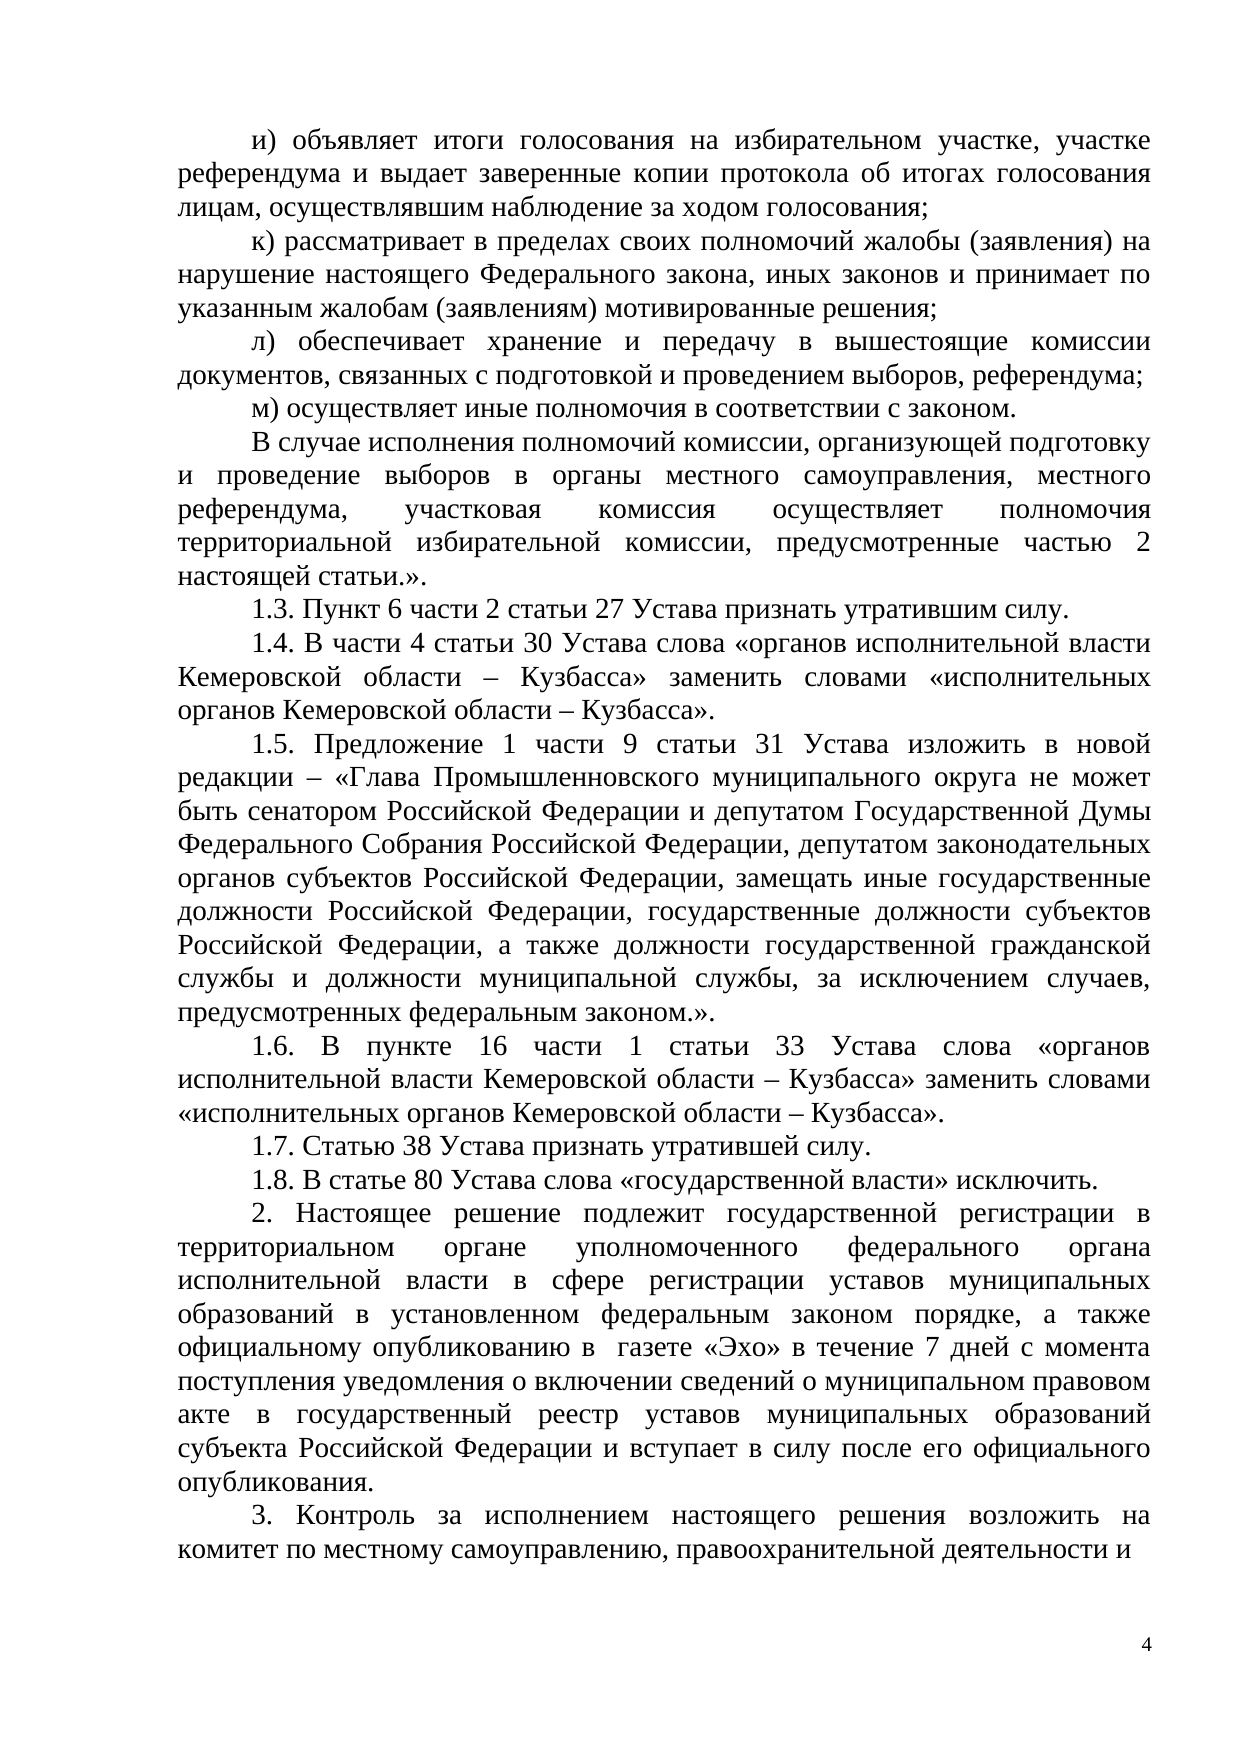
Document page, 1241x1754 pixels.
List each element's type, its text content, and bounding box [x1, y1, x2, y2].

text и) объявляет итоги голосования на избирательном участке, участке референдума и выдает заверенные копии протокола об итогах голосования лицам, осуществлявшим наблюдение за ходом голосования; [177, 122, 1152, 223]
text 3. Контроль за исполнением настоящего решения возложить на комитет по местному самоуправлению, правоохранительной деятельности и [177, 1497, 1152, 1564]
text 1.3. Пункт 6 части 2 статьи 27 Устава признать утратившим силу. [177, 592, 1152, 625]
text 1.7. Статью 38 Устава признать утратившей силу. [177, 1128, 1152, 1162]
text л) обеспечивает хранение и передачу в вышестоящие комиссии документов, связанных с подготовкой и проведением выборов, референдума; [177, 323, 1152, 390]
text 1.8. В статье 80 Устава слова «государственной власти» исключить. [177, 1162, 1152, 1195]
text 1.4. В части 4 статьи 30 Устава слова «органов исполнительной власти Кемеровской области – Кузбасса» заменить словами «исполнительных органов Кемеровской области – Кузбасса». [177, 625, 1152, 726]
text В случае исполнения полномочий комиссии, организующей подготовку и проведение выборов в органы местного самоуправления, местного референдума, участковая комиссия осуществляет полномочия территориальной избирательной комиссии, предусмотренные частью 2 настоящей статьи.». [177, 424, 1152, 592]
text 1.5. Предложение 1 части 9 статьи 31 Устава изложить в новой редакции – «Глава Промышленновского муниципального округа не может быть сенатором Российской Федерации и депутатом Государственной Думы Федерального Собрания Российской Федерации, депутатом законодательных органов субъектов Российской Федерации, замещать иные государственные должности Российской Федерации, государственные должности субъектов Российской Федерации, а также должности государственной гражданской службы и должности муниципальной службы, за исключением случаев, предусмотренных федеральным законом.». [177, 726, 1152, 1028]
text м) осуществляет иные полномочия в соответствии с законом. [177, 390, 1152, 424]
text 2. Настоящее решение подлежит государственной регистрации в территориальном органе уполномоченного федерального органа исполнительной власти в сфере регистрации уставов муниципальных образований в установленном федеральным законом порядке, а также официальному опубликованию в газете «Эхо» в течение 7 дней с момента поступления уведомления о включении сведений о муниципальном правовом акте в государственный реестр уставов муниципальных образований субъекта Российской Федерации и вступает в силу после его официального опубликования. [177, 1195, 1152, 1497]
text к) рассматривает в пределах своих полномочий жалобы (заявления) на нарушение настоящего Федерального закона, иных законов и принимает по указанным жалобам (заявлениям) мотивированные решения; [177, 223, 1152, 323]
text 1.6. В пункте 16 части 1 статьи 33 Устава слова «органов исполнительной власти Кемеровской области – Кузбасса» заменить словами «исполнительных органов Кемеровской области – Кузбасса». [177, 1028, 1152, 1128]
